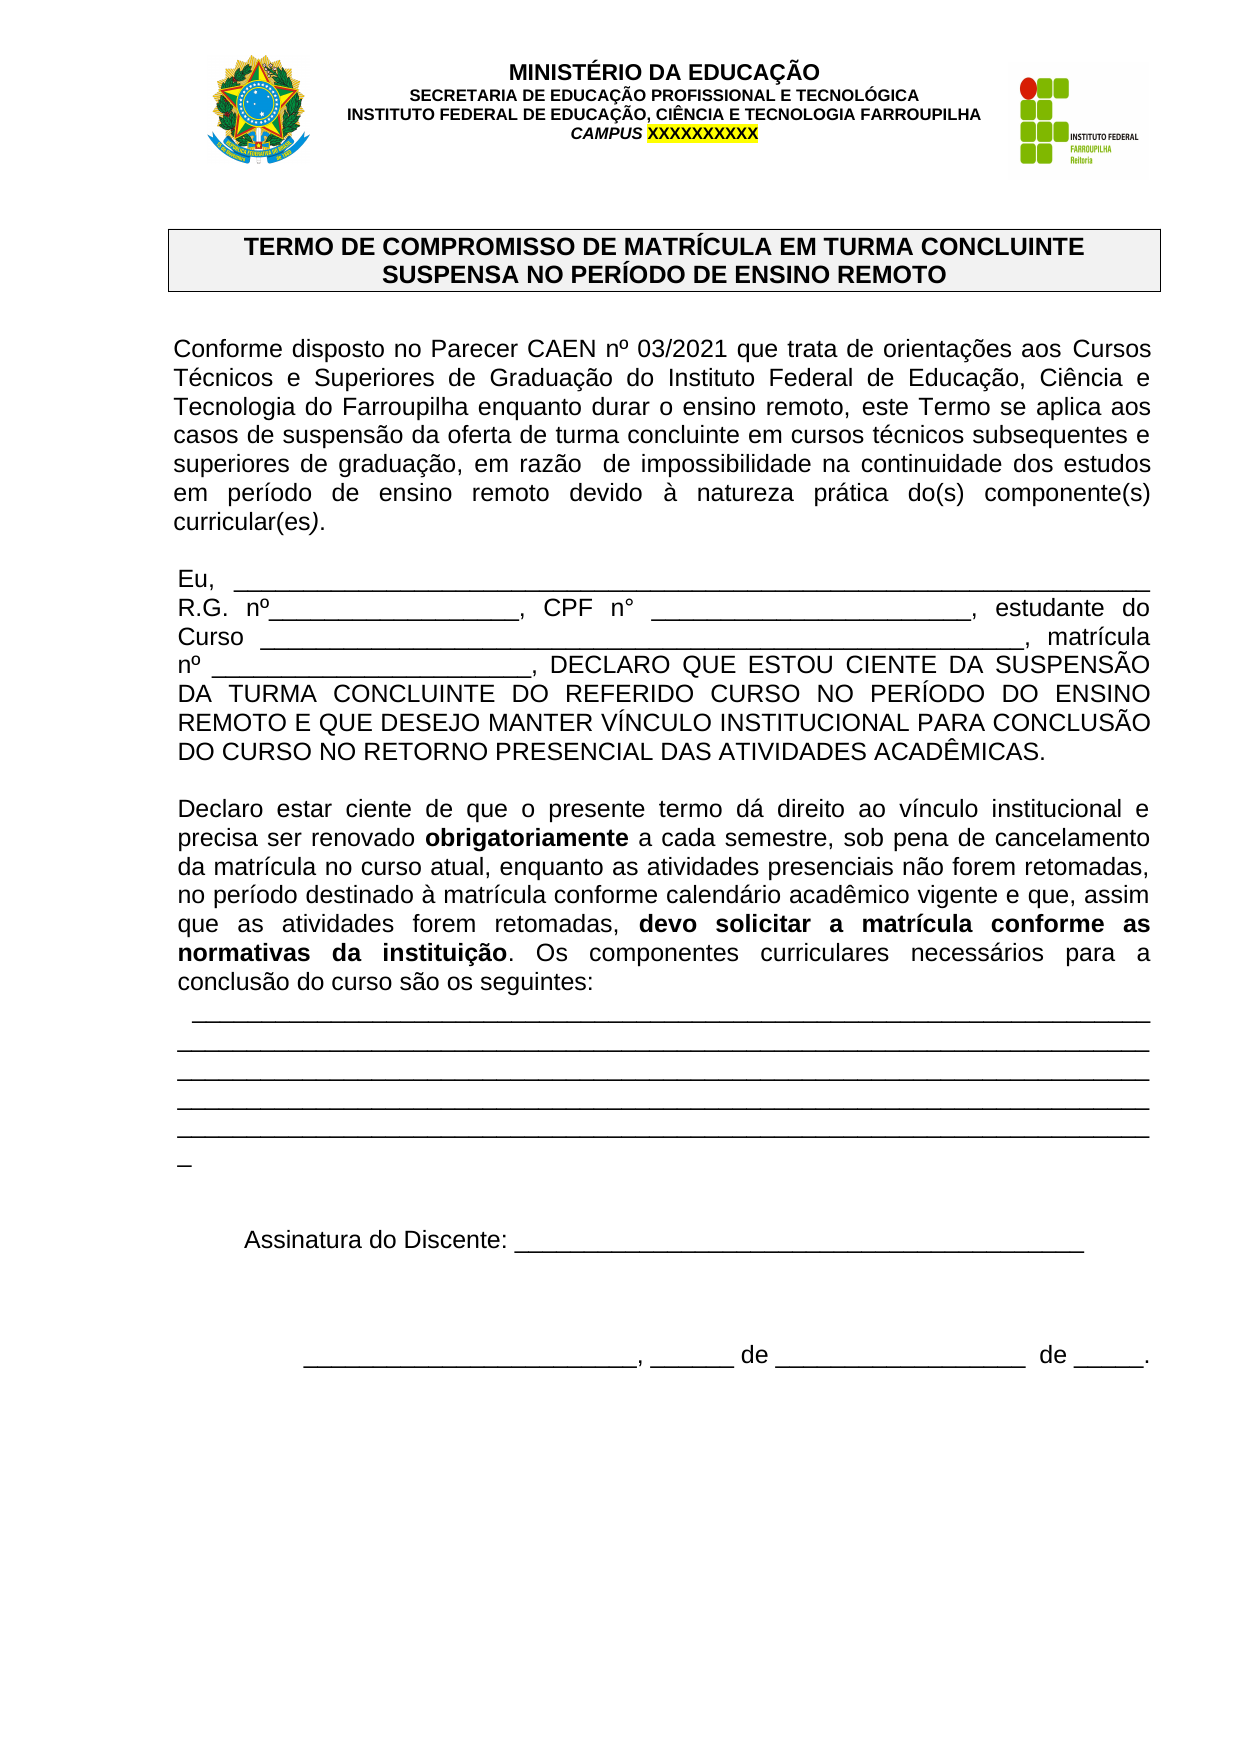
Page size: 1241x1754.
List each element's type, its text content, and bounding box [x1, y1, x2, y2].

picture [279, 142, 293, 150]
text ______________________________________________________________________________________________________________________________________________________________________________________________________________________________________________________________________________________________________________________________________________________________ [177, 995, 1152, 1168]
text ________________________, ______ de __________________ de _____. [177, 1340, 1152, 1369]
picture [207, 55, 310, 164]
text TERMO DE COMPROMISSO DE MATRÍCULA EM TURMA CONCLUINTE SUSPENSA NO PERÍODO DE ENSINO REMOTO [169, 230, 1160, 291]
text Assinatura do Discente: _________________________________________ [177, 1225, 1152, 1254]
text Conforme disposto no Parecer CAEN nº 03/2021 que trata de orientações aos Cursos Técnicos e Superiores de Graduação do Instituto Federal de Educação, Ciência e Tecnologia do Farroupilha enquanto durar o ensino remoto, este Termo se aplica aos casos de suspensão da oferta de turma concluinte em cursos técnicos subsequentes e superiores de graduação, em razão de impossibilidade na continuidade dos estudos em período de ensino remoto devido à natureza prática do(s) componente(s) curricular(es). [173, 334, 1152, 535]
text Eu, __________________________________________________________________ R.G. nº__________________, CPF n° _______________________, estudante do Curso _______________________________________________________, matrícula nº _______________________, DECLARO QUE ESTOU CIENTE DA SUSPENSÃO DA TURMA CONCLUINTE DO REFERIDO CURSO NO PERÍODO DO ENSINO REMOTO E QUE DESEJO MANTER VÍNCULO INSTITUCIONAL PARA CONCLUSÃO DO CURSO NO RETORNO PRESENCIAL DAS ATIVIDADES ACADÊMICAS. [177, 564, 1152, 765]
picture [1007, 62, 1150, 180]
text Declaro estar ciente de que o presente termo dá direito ao vínculo institucional e precisa ser renovado obrigatoriamente a cada semestre, sob pena de cancelamento da matrícula no curso atual, enquanto as atividades presenciais não forem retomadas, no período destinado à matrícula conforme calendário acadêmico vigente e que, assim que as atividades forem retomadas, devo solicitar a matrícula conforme as normativas da instituição. Os componentes curriculares necessários para a conclusão do curso são os seguintes: [177, 794, 1152, 995]
picture [228, 142, 238, 150]
picture [227, 148, 244, 160]
